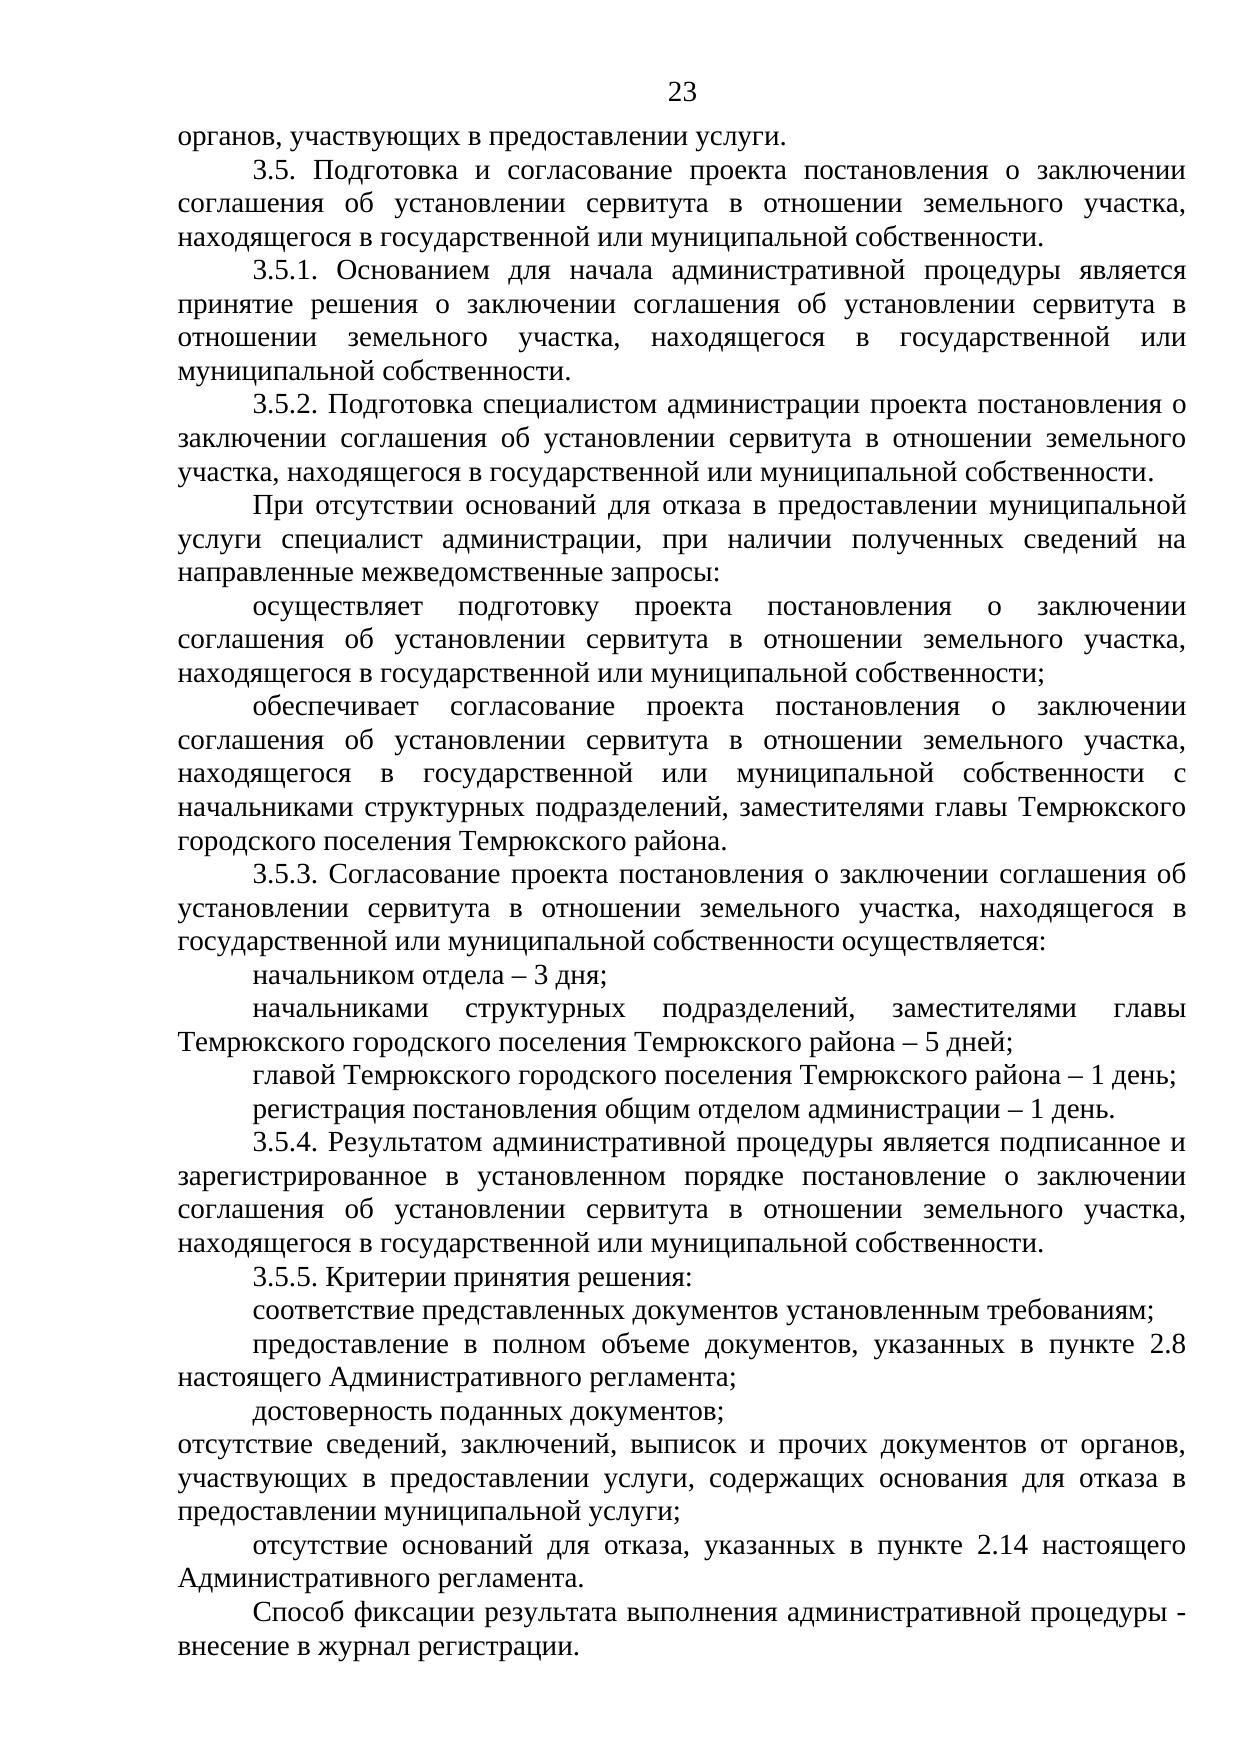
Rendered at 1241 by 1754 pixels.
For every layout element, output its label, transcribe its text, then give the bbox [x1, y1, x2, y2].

text При отсутствии оснований для отказа в предоставлении муниципальной услуги специалист администрации, при наличии полученных сведений на направленные межведомственные запросы: [177, 487, 1187, 588]
text 3.5.4. Результатом административной процедуры является подписанное и зарегистрированное в установленном порядке постановление о заключении соглашения об установлении сервитута в отношении земельного участка, находящегося в государственной или муниципальной собственности. [177, 1124, 1187, 1259]
text соответствие представленных документов установленным требованиям; [177, 1292, 1187, 1326]
text начальниками структурных подразделений, заместителями главы Темрюкского городского поселения Темрюкского района – 5 дней; [177, 990, 1187, 1057]
text 3.5.3. Согласование проекта постановления о заключении соглашения об установлении сервитута в отношении земельного участка, находящегося в государственной или муниципальной собственности осуществляется: [177, 856, 1187, 957]
text отсутствие сведений, заключений, выписок и прочих документов от органов, участвующих в предоставлении услуги, содержащих основания для отказа в предоставлении муниципальной услуги; [177, 1426, 1187, 1527]
text главой Темрюкского городского поселения Темрюкского района – 1 день; [177, 1057, 1187, 1091]
text начальником отдела – 3 дня; [177, 957, 1187, 990]
text 3.5.2. Подготовка специалистом администрации проекта постановления о заключении соглашения об установлении сервитута в отношении земельного участка, находящегося в государственной или муниципальной собственности. [177, 387, 1187, 487]
text отсутствие оснований для отказа, указанных в пункте 2.14 настоящего Административного регламента. [177, 1527, 1187, 1594]
text 3.5.1. Основанием для начала административной процедуры является принятие решения о заключении соглашения об установлении сервитута в отношении земельного участка, находящегося в государственной или муниципальной собственности. [177, 252, 1187, 387]
text 3.5.5. Критерии принятия решения: [177, 1259, 1187, 1292]
text 3.5. Подготовка и согласование проекта постановления о заключении соглашения об установлении сервитута в отношении земельного участка, находящегося в государственной или муниципальной собственности. [177, 152, 1187, 252]
text Способ фиксации результата выполнения административной процедуры - внесение в журнал регистрации. [177, 1594, 1187, 1661]
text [177, 118, 1187, 152]
text регистрация постановления общим отделом администрации – 1 день. [177, 1091, 1187, 1124]
text предоставление в полном объеме документов, указанных в пункте 2.8 настоящего Административного регламента; [177, 1326, 1187, 1393]
text осуществляет подготовку проекта постановления о заключении соглашения об установлении сервитута в отношении земельного участка, находящегося в государственной или муниципальной собственности; [177, 588, 1187, 688]
text обеспечивает согласование проекта постановления о заключении соглашения об установлении сервитута в отношении земельного участка, находящегося в государственной или муниципальной собственности с начальниками структурных подразделений, заместителями главы Темрюкского городского поселения Темрюкского района. [177, 688, 1187, 856]
text достоверность поданных документов; [177, 1393, 1187, 1426]
